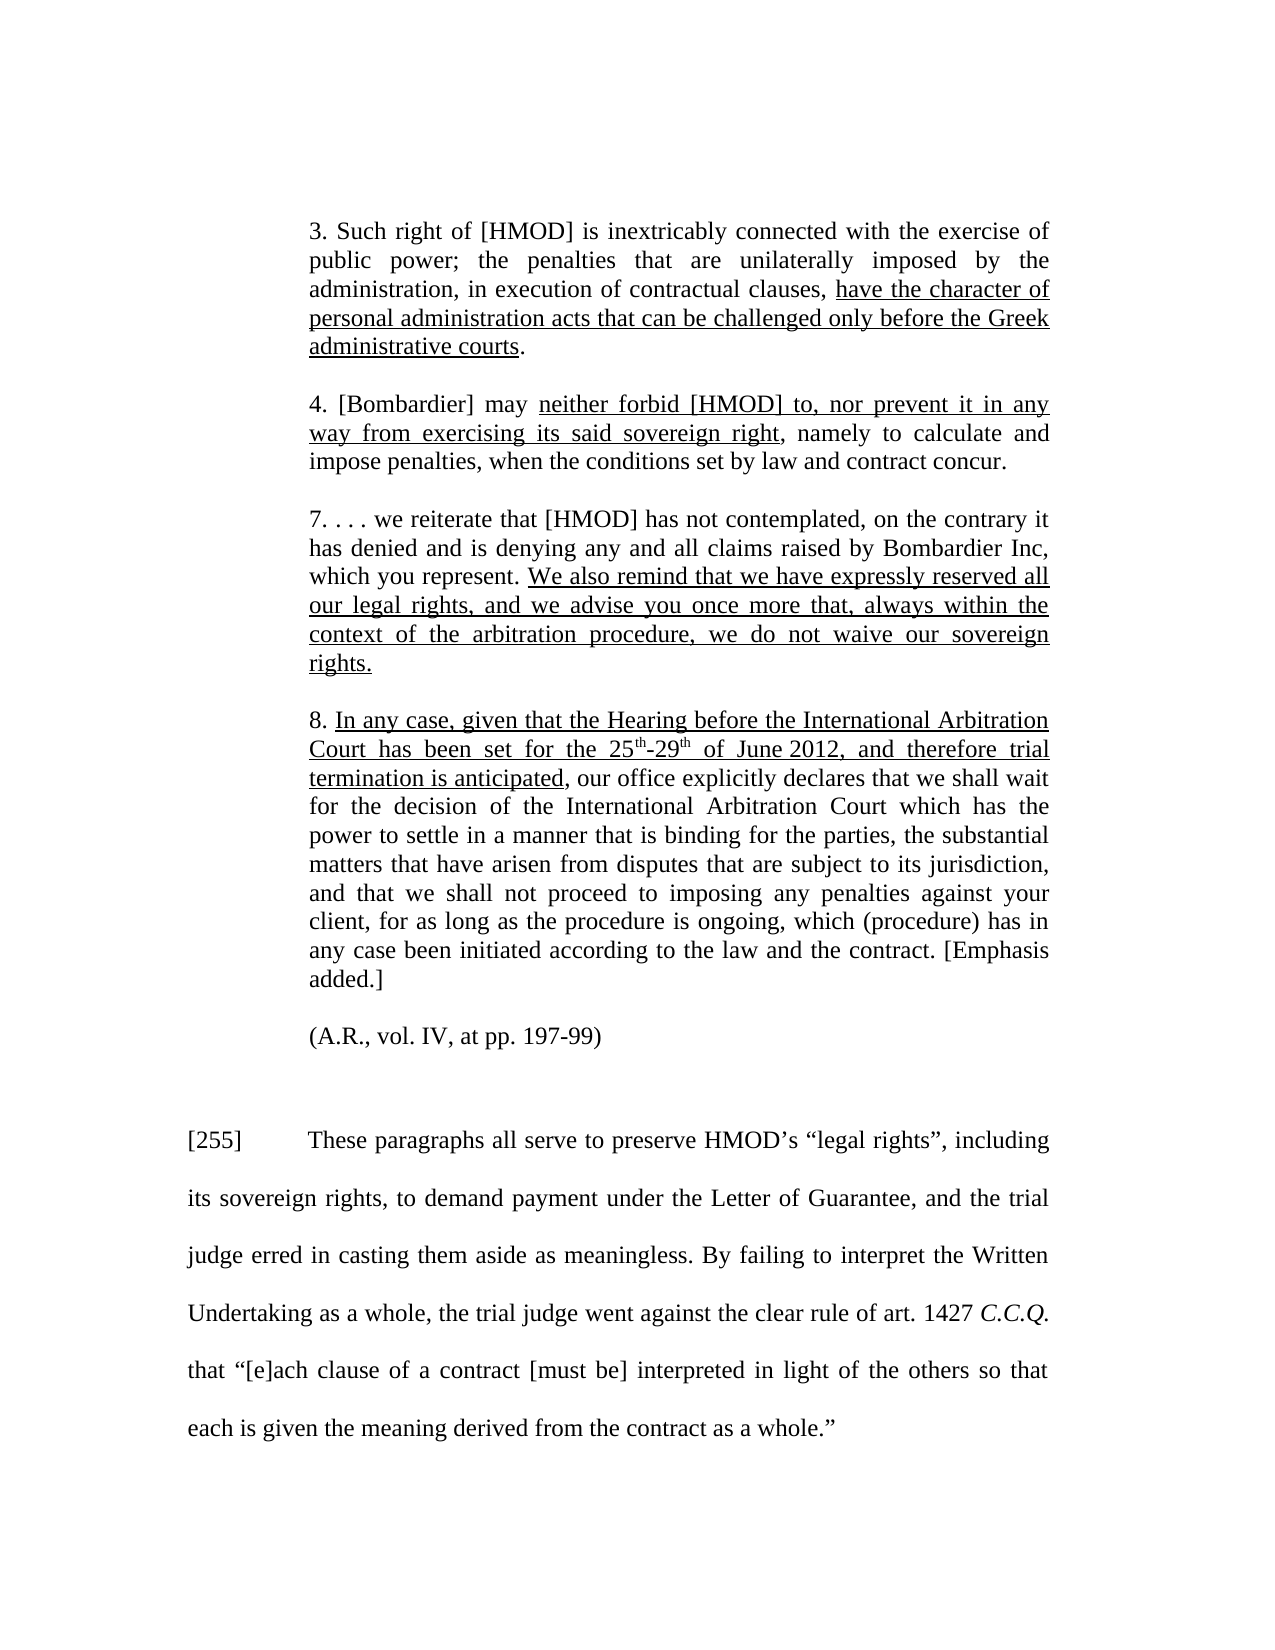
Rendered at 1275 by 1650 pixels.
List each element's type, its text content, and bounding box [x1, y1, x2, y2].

text 3. Such right of [HMOD] is inextricably connected with the exercise of public power; the penalties that are unilaterally imposed by the administration, in execution of contractual clauses, have the character of personal administration acts that can be challenged only before the Greek administrative courts. [309, 329, 1050, 360]
text 3. Such right of [HMOD] is inextricably connected with the exercise of public power; the penalties that are unilaterally imposed by the administration, in execution of contractual clauses, have the character of personal administration acts that can be challenged only before the Greek administrative courts. [309, 216, 1050, 328]
text 4. [Bombardier] may neither forbid [HMOD] to, nor prevent it in any way from exercising its said sovereign right, namely to calculate and impose penalties, when the conditions set by law and contract concur. [309, 389, 1050, 475]
text These paragraphs all serve to preserve HMOD’s “legal rights”, including its sovereign rights, to demand payment under the Letter of Guarantee, and the trial judge erred in casting them aside as meaningless. By failing to interpret the Written Undertaking as a whole, the trial judge went against the clear rule of art. 1427 C.C.Q. that “[e]ach clause of a contract [must be] interpreted in light of the others so that each is given the meaning derived from the contract as a whole.” [187, 1125, 1050, 1441]
text 7. . . . we reiterate that [HMOD] has not contemplated, on the contrary it has denied and is denying any and all claims raised by Bombardier Inc, which you represent. We also remind that we have expressly reserved all our legal rights, and we advise you once more that, always within the context of the arbitration procedure, we do not waive our sovereign rights. [309, 645, 1050, 676]
text (A.R., vol. IV, at pp. 197-99) [309, 1021, 1050, 1050]
text 8. In any case, given that the Hearing before the International Arbitration Court has been set for the 25th-29th of June 2012, and therefore trial termination is anticipated, our office explicitly declares that we shall wait for the decision of the International Arbitration Court which has the power to settle in a manner that is binding for the parties, the substantial matters that have arisen from disputes that are subject to its jurisdiction, and that we shall not proceed to imposing any penalties against your client, for as long as the procedure is ongoing, which (procedure) has in any case been initiated according to the law and the contract. [Emphasis added.] [309, 760, 1050, 993]
text 7. . . . we reiterate that [HMOD] has not contemplated, on the contrary it has denied and is denying any and all claims raised by Bombardier Inc, which you represent. We also remind that we have expressly reserved all our legal rights, and we advise you once more that, always within the context of the arbitration procedure, we do not waive our sovereign rights. [309, 504, 1050, 644]
